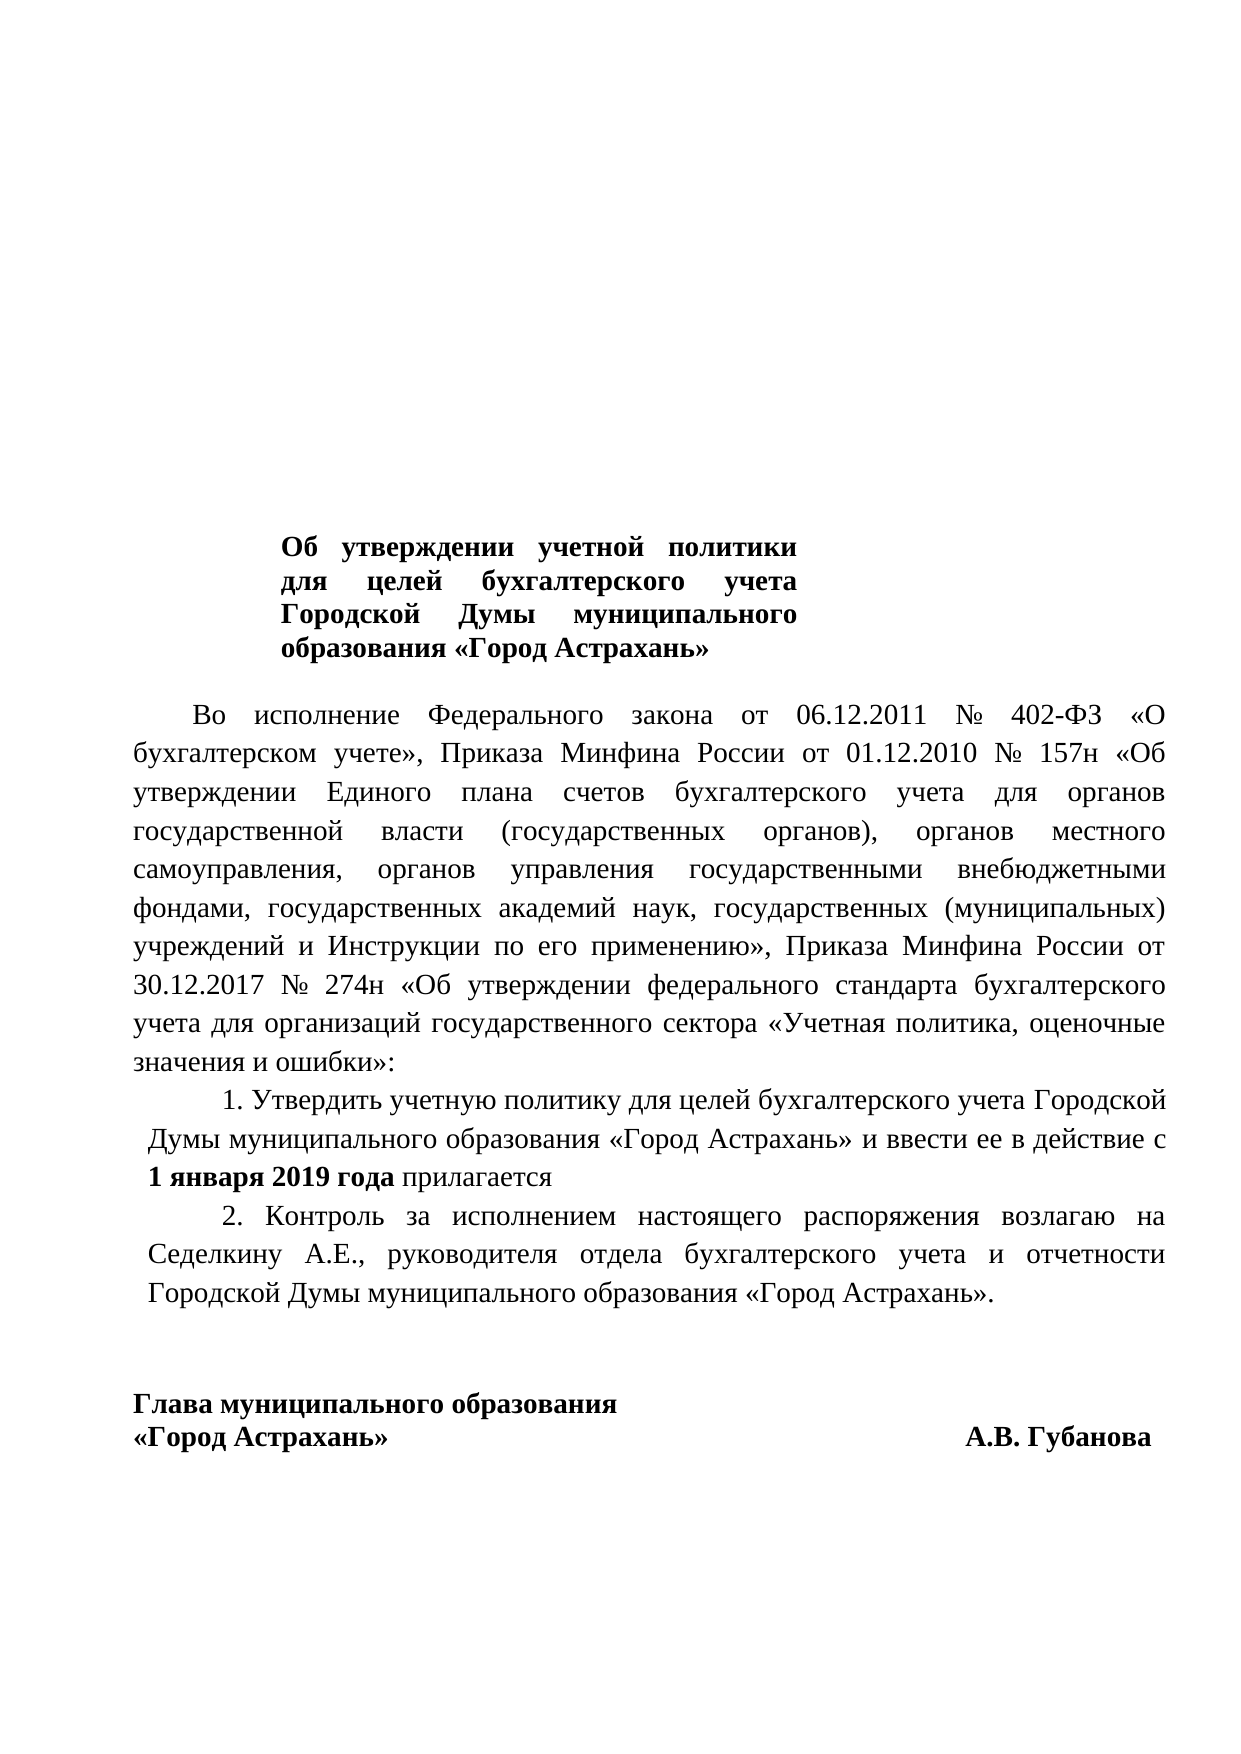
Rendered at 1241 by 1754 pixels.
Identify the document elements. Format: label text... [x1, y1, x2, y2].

title 2. Контроль за исполнением настоящего распоряжения возлагаю на Седелкину А.Е., руководителя отдела бухгалтерского учета и отчетности Городской Думы муниципального образования «Город Астрахань». [148, 1198, 1167, 1309]
title Глава муниципального образования [133, 1386, 1167, 1419]
text 1. Утвердить учетную политику для целей бухгалтерского учета Городской Думы муниципального образования «Город Астрахань» и ввести ее в действие с 1 января 2019 года прилагается [148, 1082, 1167, 1193]
title «Город Астрахань» А.В. Губанова [133, 1419, 1167, 1453]
title Об утверждении учетной политики для целей бухгалтерского учета Городской Думы муниципального образования «Город Астрахань» [281, 529, 797, 663]
text Во исполнение Федерального закона от 06.12.2011 № 402-ФЗ «О бухгалтерском учете», Приказа Минфина России от 01.12.2010 № 157н «Об утверждении Единого плана счетов бухгалтерского учета для органов государственной власти (государственных органов), органов местного самоуправления, органов управления государственными внебюджетными фондами, государственных академий наук, государственных (муниципальных) учреждений и Инструкции по его применению», Приказа Минфина России от 30.12.2017 № 274н «Об утверждении федерального стандарта бухгалтерского учета для организаций государственного сектора «Учетная политика, оценочные значения и ошибки»: [133, 697, 1167, 1077]
